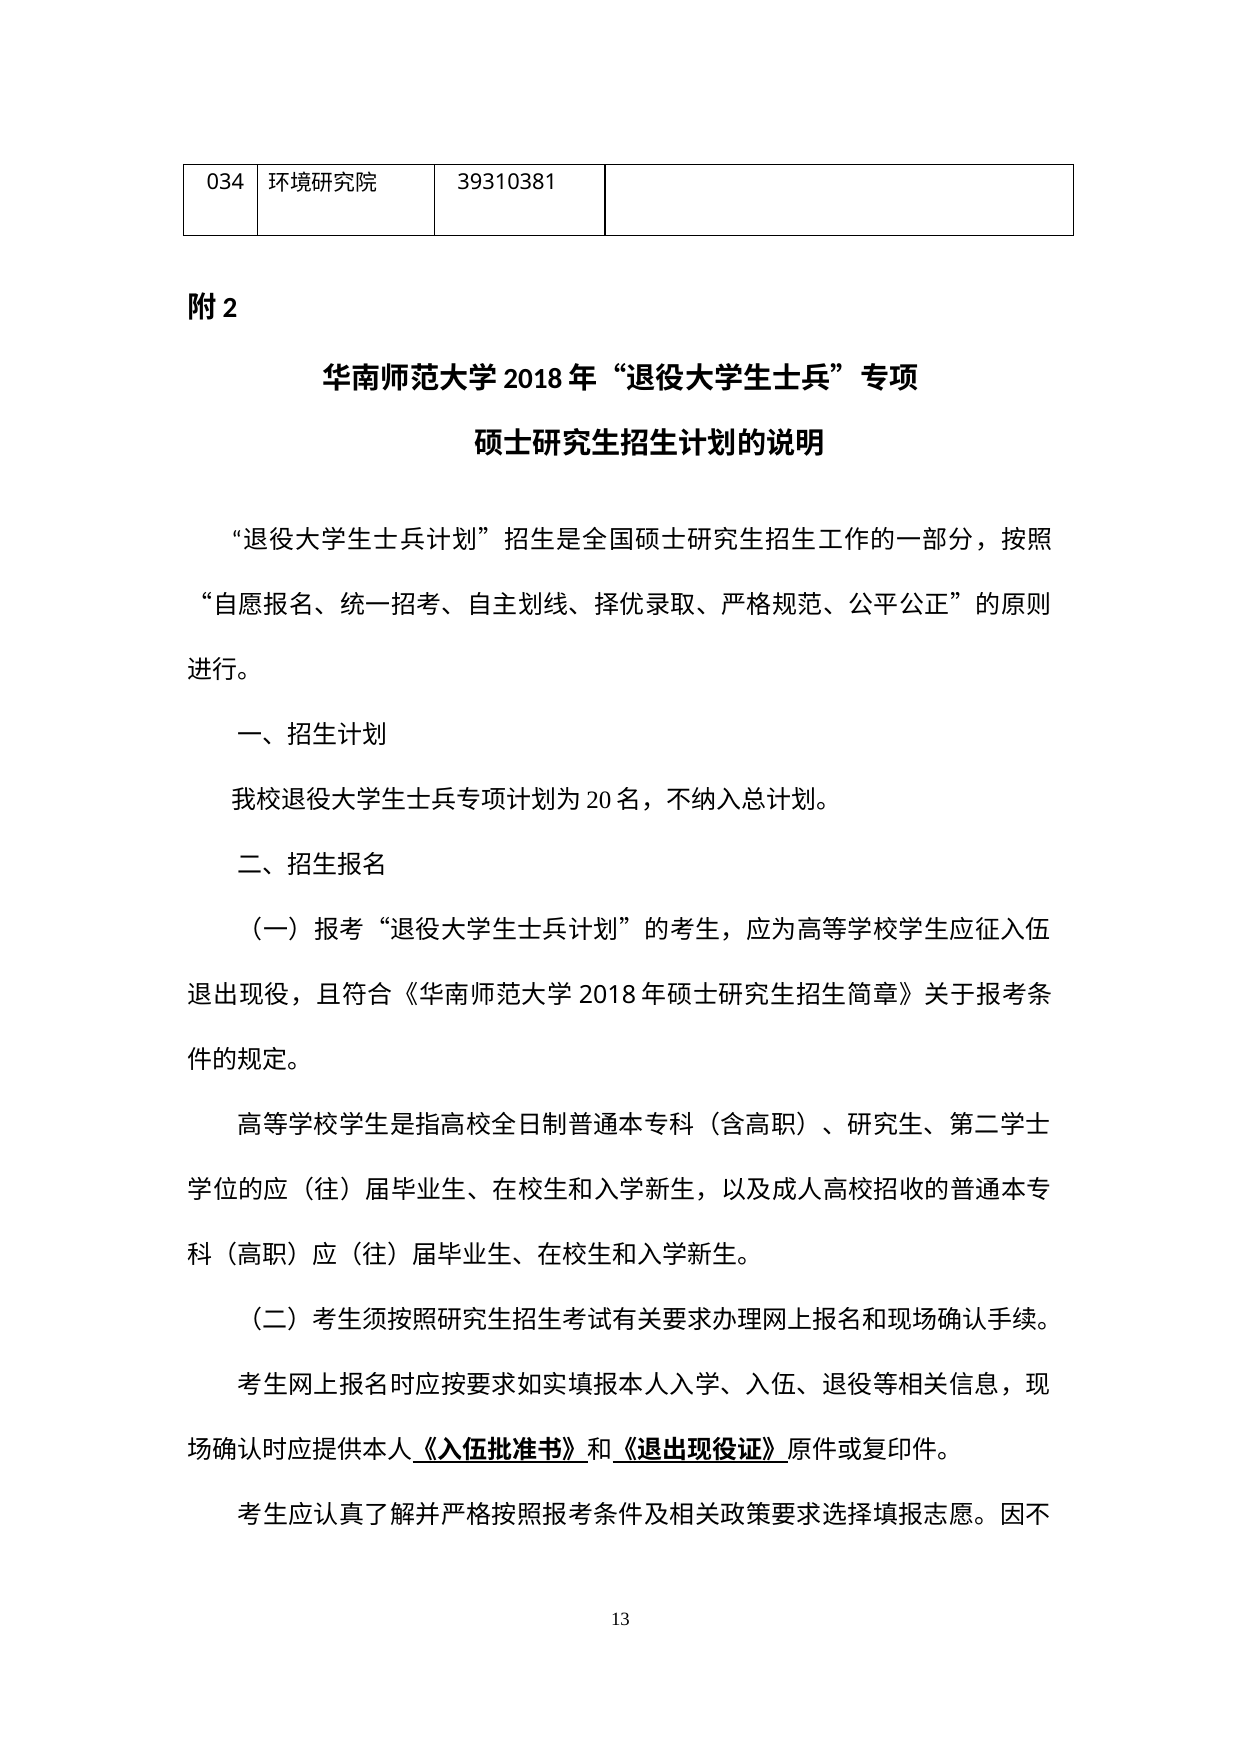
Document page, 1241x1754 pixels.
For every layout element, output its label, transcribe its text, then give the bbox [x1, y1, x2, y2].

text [187, 1481, 1053, 1546]
text 我校退役大学生士兵专项计划为20名，不纳入总计划。 [187, 766, 1053, 831]
table_cell [606, 165, 1073, 234]
text 一、招生计划 [187, 701, 1053, 766]
text 二、招生报名 [187, 831, 1053, 896]
table_cell 环境研究院 [258, 165, 434, 234]
text 硕士研究生招生计划的说明 [187, 408, 1053, 473]
text 高等学校学生是指高校全日制普通本专科（含高职）、研究生、第二学士学位的应（往）届毕业生、在校生和入学新生，以及成人高校招收的普通本专科（高职）应（往）届毕业生、在校生和入学新生。 [187, 1091, 1053, 1286]
text 考生网上报名时应按要求如实填报本人入学、入伍、退役等相关信息，现场确认时应提供本人《入伍批准书》和《退出现役证》原件或复印件。 [187, 1351, 1053, 1481]
table_cell 034 [184, 165, 257, 234]
table_cell 39310381 [435, 165, 604, 234]
text “退役大学生士兵计划”招生是全国硕士研究生招生工作的一部分，按照“自愿报名、统一招考、自主划线、择优录取、严格规范、公平公正”的原则进行。 [187, 506, 1053, 701]
text （一）报考“退役大学生士兵计划”的考生，应为高等学校学生应征入伍退出现役，且符合《华南师范大学2018年硕士研究生招生简章》关于报考条件的规定。 [187, 896, 1053, 1091]
text 附2 [187, 272, 1053, 337]
text 华南师范大学2018年“退役大学生士兵”专项 [187, 343, 1053, 408]
text （二）考生须按照研究生招生考试有关要求办理网上报名和现场确认手续。 [187, 1286, 1053, 1351]
